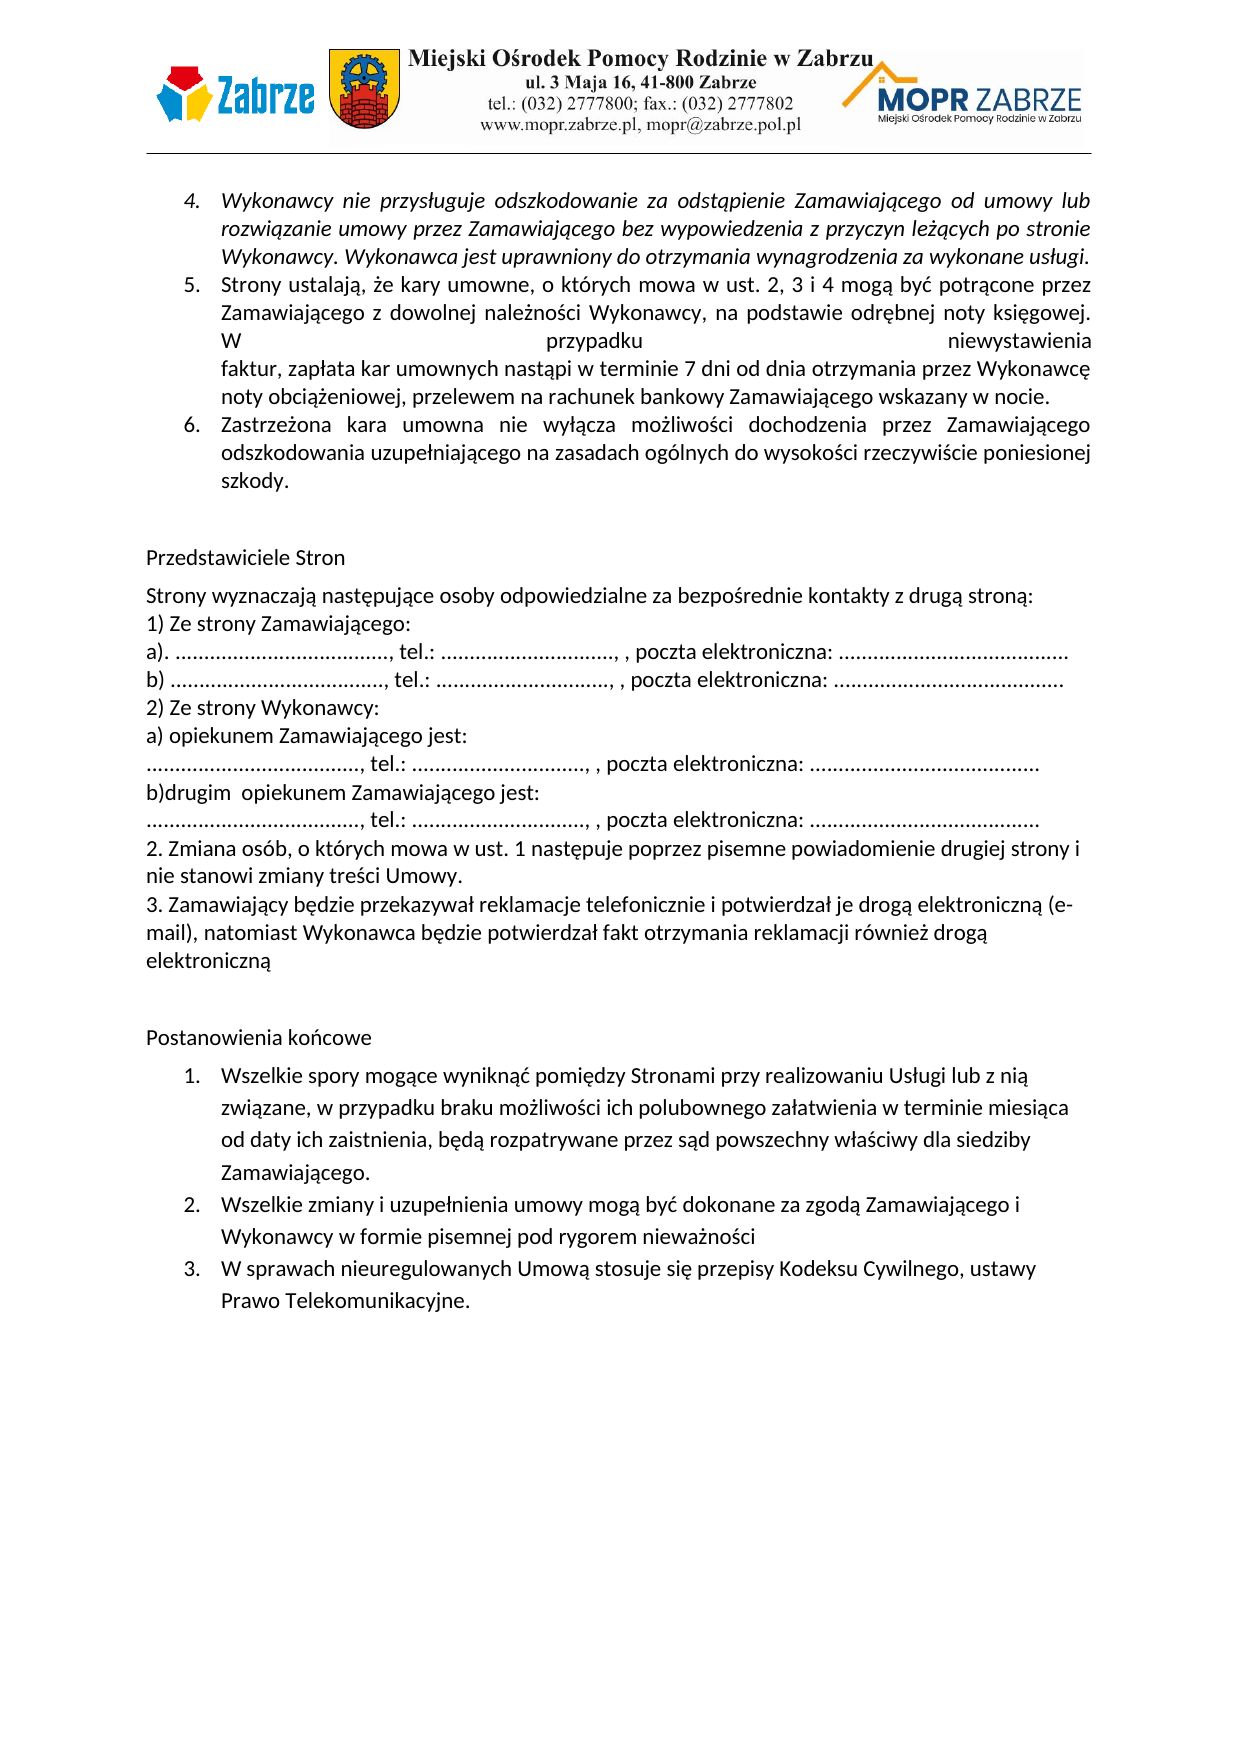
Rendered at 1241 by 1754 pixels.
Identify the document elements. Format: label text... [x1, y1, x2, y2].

list Wszelkie spory mogące wyniknąć pomiędzy Stronami przy realizowaniu Usługi lub z nią związane, w przypadku braku możliwości ich polubownego załatwienia w terminie miesiąca od daty ich zaistnienia, będą rozpatrywane przez sąd powszechny właściwy dla siedziby Zamawiającego. [183, 1061, 1092, 1186]
list Strony ustalają, że kary umowne, o których mowa w ust. 2, 3 i 4 mogą być potrącone przez Zamawiającego z dowolnej należności Wykonawcy, na podstawie odrębnej noty księgowej. W przypadku niewystawienia faktur, zapłata kar umownych nastąpi w terminie 7 dni od dnia otrzymania przez Wykonawcę noty obciążeniowej, przelewem na rachunek bankowy Zamawiającego wskazany w nocie. [183, 270, 1092, 410]
list W sprawach nieuregulowanych Umową stosuje się przepisy Kodeksu Cywilnego, ustawy Prawo Telekomunikacyjne. [183, 1254, 1092, 1314]
text Przedstawiciele Stron [146, 543, 1092, 571]
list Wykonawcy nie przysługuje odszkodowanie za odstąpienie Zamawiającego od umowy lub rozwiązanie umowy przez Zamawiającego bez wypowiedzenia z przyczyn leżących po stronie Wykonawcy. Wykonawca jest uprawniony do otrzymania wynagrodzenia za wykonane usługi. [183, 186, 1092, 270]
picture [145, 44, 1093, 158]
list Zastrzeżona kara umowna nie wyłącza możliwości dochodzenia przez Zamawiającego odszkodowania uzupełniającego na zasadach ogólnych do wysokości rzeczywiście poniesionej szkody. [183, 410, 1092, 494]
text Postanowienia końcowe [146, 1023, 1092, 1051]
list Wszelkie zmiany i uzupełnienia umowy mogą być dokonane za zgodą Zamawiającego i Wykonawcy w formie pisemnej pod rygorem nieważności [183, 1190, 1092, 1250]
text Strony wyznaczają następujące osoby odpowiedzialne za bezpośrednie kontakty z drugą stroną: 1) Ze strony Zamawiającego: a). ....................................., tel.: .............................., , poczta elektroniczna: ........................................ b) ....................................., tel.: .............................., , poczta elektroniczna: ........................................ 2) Ze strony Wykonawcy: a) opiekunem Zamawiającego jest: ....................................., tel.: .............................., , poczta elektroniczna: ........................................ b)drugim opiekunem Zamawiającego jest: ....................................., tel.: .............................., , poczta elektroniczna: ........................................ 2. Zmiana osób, o których mowa w ust. 1 następuje poprzez pisemne powiadomienie drugiej strony i nie stanowi zmiany treści Umowy. 3. Zamawiający będzie przekazywał reklamacje telefonicznie i potwierdzał je drogą elektroniczną (e-mail), natomiast Wykonawca będzie potwierdzał fakt otrzymania reklamacji również drogą elektroniczną [146, 581, 1092, 974]
